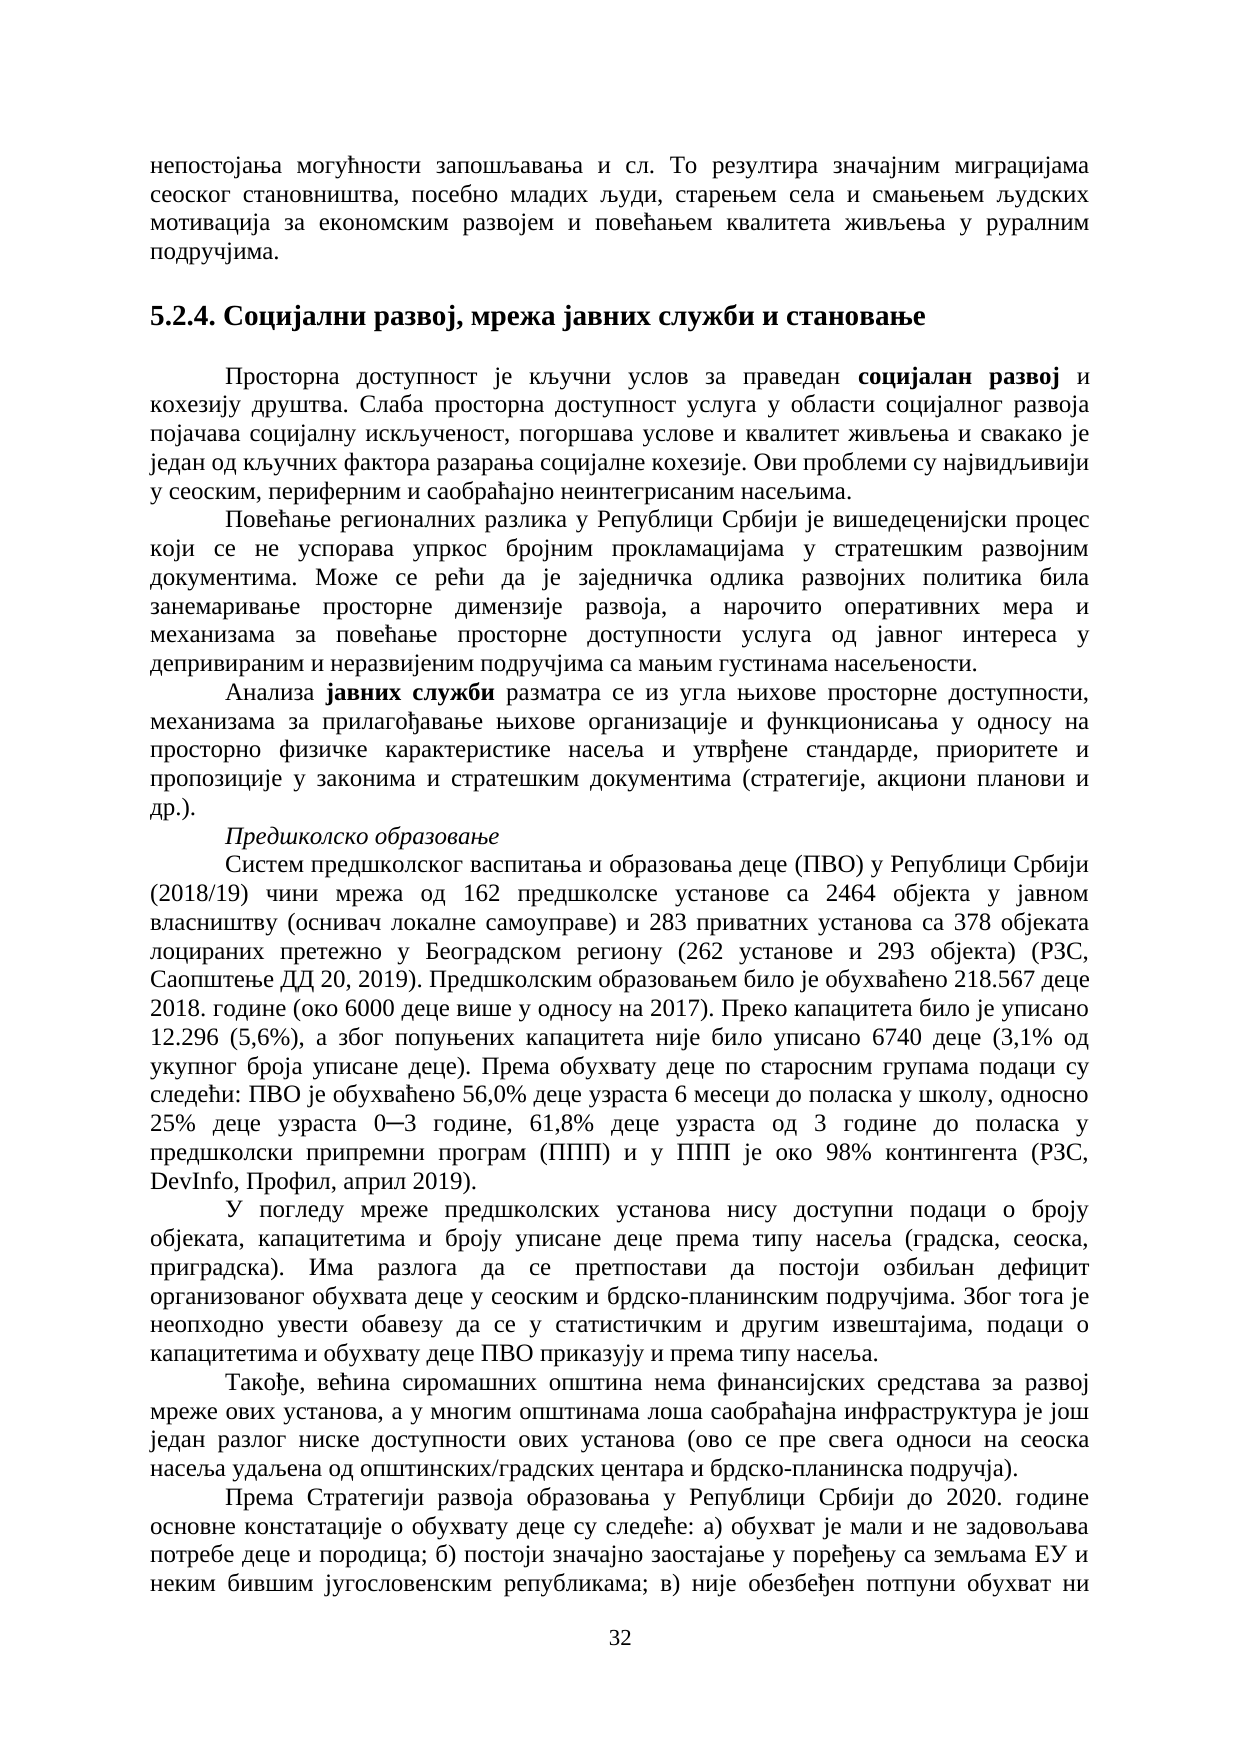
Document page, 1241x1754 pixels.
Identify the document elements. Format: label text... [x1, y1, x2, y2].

text Такође, већина сиромашних општина нема финансијских средстава за развој мреже ових установа, а у многим општинама лоша саобраћајна инфраструктура је још један разлог ниске доступности ових установа (ово се пре свега односи на сеоска насеља удаљена од општинских/градских центара и брдско-планинска подручја). [150, 1367, 1090, 1482]
text Повећање регионалних разлика у Републици Србији је вишедеценијски процес који се не успорава упркос бројним прокламацијама у стратешким развојним документима. Може се рећи да је заједничка одлика развојних политика била занемаривање просторне димензије развоја, а нарочито оперативних мера и механизама за повећање просторне доступности услуга од јавног интереса у депривираним и неразвијеним подручјима са мањим густинама насељености. [150, 504, 1090, 677]
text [150, 150, 1090, 265]
text Систем предшколског васпитања и образовања деце (ПВО) у Републици Србији (2018/19) чини мрежа од 162 предшколске установе са 2464 објекта у јавном власништву (оснивач локалне самоуправе) и 283 приватних установа са 378 објеката лоцираних претежно у Београдском региону (262 установе и 293 објекта) (РЗС, Саопштење ДД 20, 2019). Предшколским образовањем било је обухваћено 218.567 деце 2018. године (око 6000 деце више у односу на 2017). Преко капацитета било је уписано 12.296 (5,6%), а због попуњених капацитета није било уписано 6740 деце (3,1% од укупног броја уписане деце). Према обухвату деце по старосним групама подаци су следећи: ПВО је обухваћено 56,0% деце узраста 6 месеци до поласка у школу, односно 25% деце узраста 0─3 године, 61,8% деце узраста од 3 године до поласка у предшколски припремни програм (ППП) и у ППП је око 98% контингента (РЗС, DevInfo, Профил, април 2019). [150, 849, 1090, 1194]
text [150, 1482, 1090, 1597]
text Предшколско образовање [150, 821, 1090, 849]
text 5.2.4. Социјални развој, мрежа јавних служби и становање [150, 298, 1090, 332]
text Просторна доступност је кључни услов за праведан социјалан развој и кохезију друштва. Слаба просторна доступност услуга у области социјалног развоја појачава социјалну искљученост, погоршава услове и квалитет живљења и свакако је један од кључних фактора разарања социјалне кохезије. Ови проблеми су највидљивији у сеоским, периферним и саобраћајно неинтегрисаним насељима. [150, 361, 1090, 504]
text У погледу мреже предшколских установа нису доступни подаци о броју објеката, капацитетима и броју уписане деце према типу насеља (градска, сеоска, приградска). Има разлога да се претпостави да постоји озбиљан дефицит организованог обухвата деце у сеоским и брдско-планинским подручјима. Због тога је неопходно увести обавезу да се у статистичким и другим извештајима, подаци о капацитетима и обухвату деце ПВО приказују и према типу насеља. [150, 1194, 1090, 1367]
text Анализа јавних служби разматра се из угла њихове просторне доступности, механизама за прилагођавање њихове организације и функционисања у односу на просторно физичке карактеристике насеља и утврђене стандарде, приоритете и пропозиције у законима и стратешким документима (стратегије, акциони планови и др.). [150, 677, 1090, 821]
